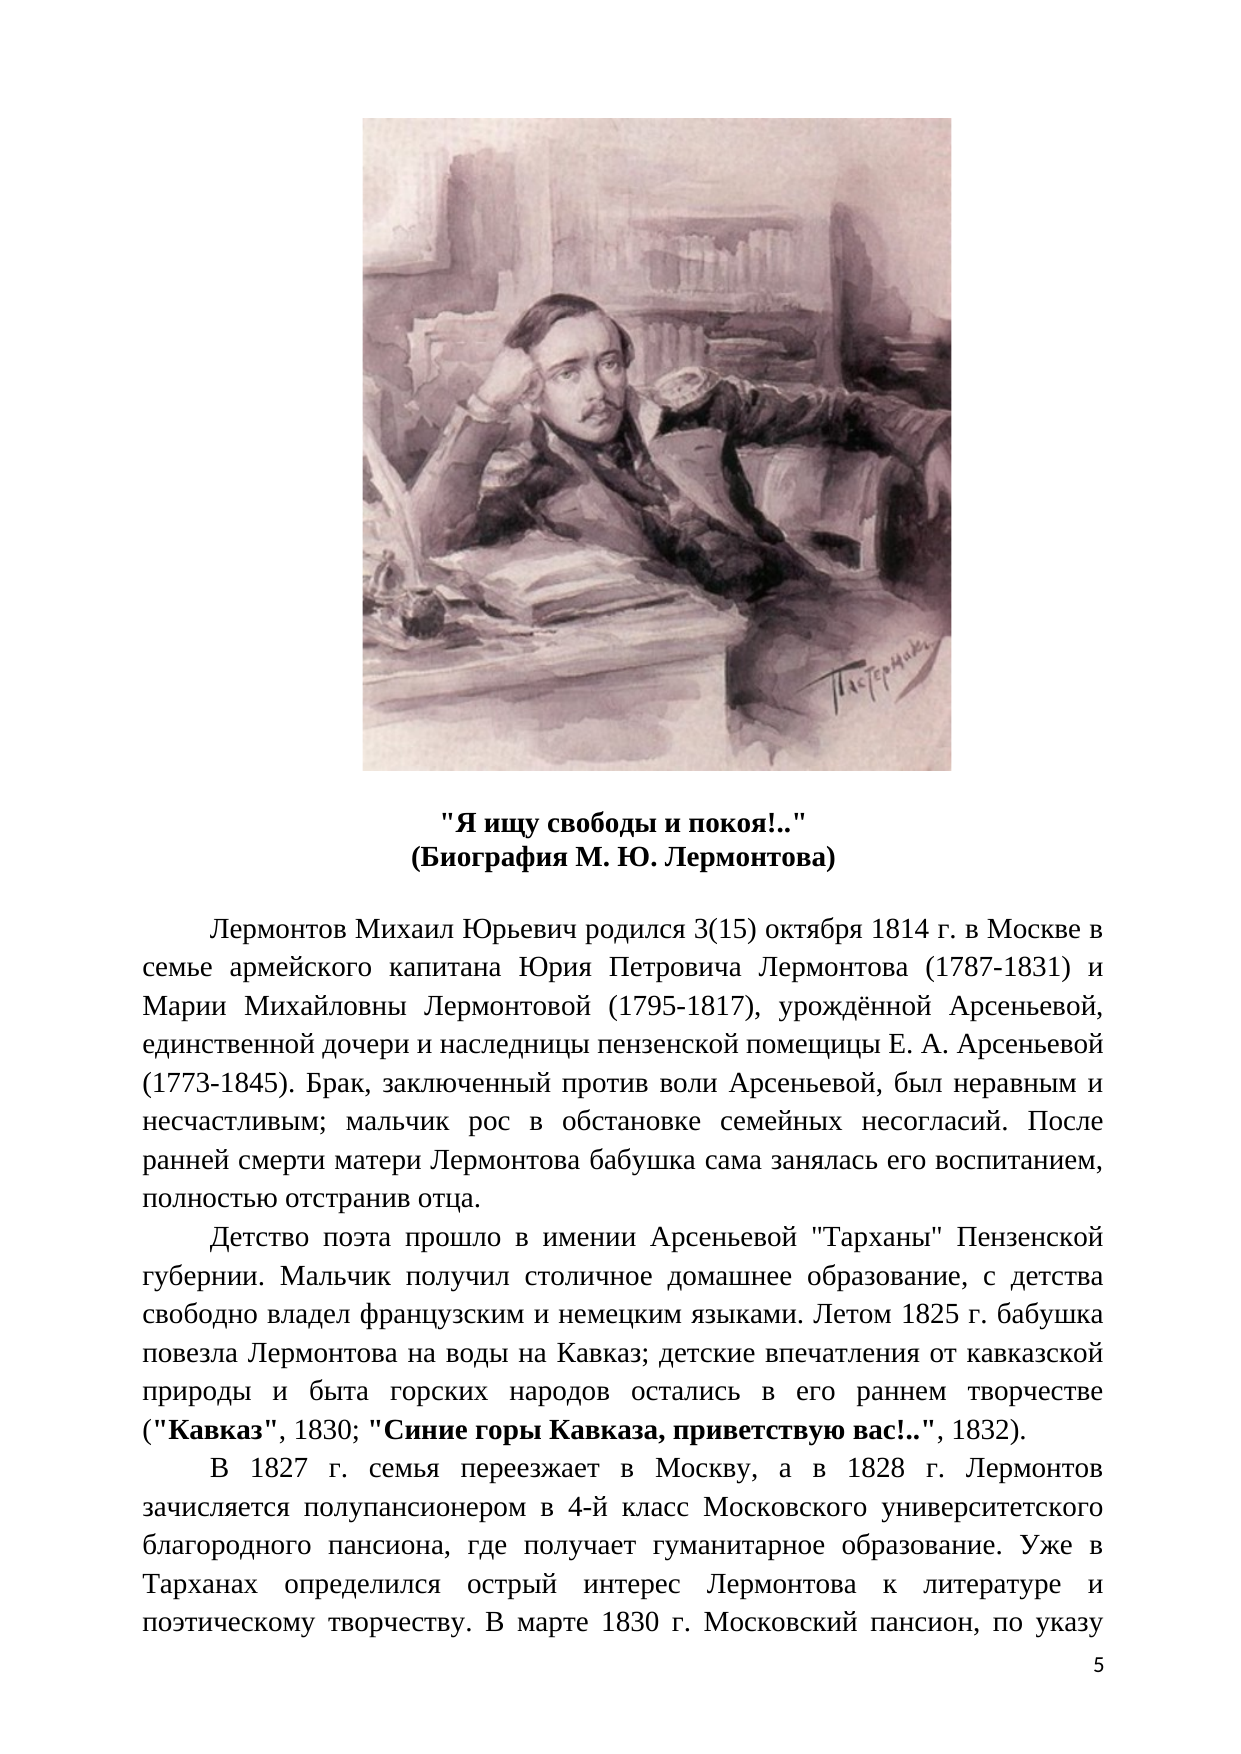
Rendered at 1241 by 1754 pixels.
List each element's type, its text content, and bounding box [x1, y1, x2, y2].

text (Биография М. Ю. Лермонтова) [142, 839, 1104, 872]
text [142, 1450, 1104, 1638]
picture [362, 118, 952, 771]
text "Я ищу свободы и покоя!.." [142, 805, 1104, 839]
text Детство поэта прошло в имении Арсеньевой "Тарханы" Пензенской губернии. Мальчик получил столичное домашнее образование, с детства свободно владел французским и немецким языками. Летом 1825 г. бабушка повезла Лермонтова на воды на Кавказ; детские впечатления от кавказской природы и быта горских народов остались в его раннем творчестве ("Кавказ", 1830; "Синие горы Кавказа, приветствую вас!..", 1832). [142, 1219, 1104, 1445]
text Лермонтов Михаил Юрьевич родился 3(15) октября 1814 г. в Москве в семье армейского капитана Юрия Петровича Лермонтова (1787-1831) и Марии Михайловны Лермонтовой (1795-1817), урождённой Арсеньевой, единственной дочери и наследницы пензенской помещицы Е. А. Арсеньевой (1773-1845). Брак, заключенный против воли Арсеньевой, был неравным и несчастливым; мальчик рос в обстановке семейных несогласий. После ранней смерти матери Лермонтова бабушка сама занялась его воспитанием, полностью отстранив отца. [142, 911, 1104, 1214]
